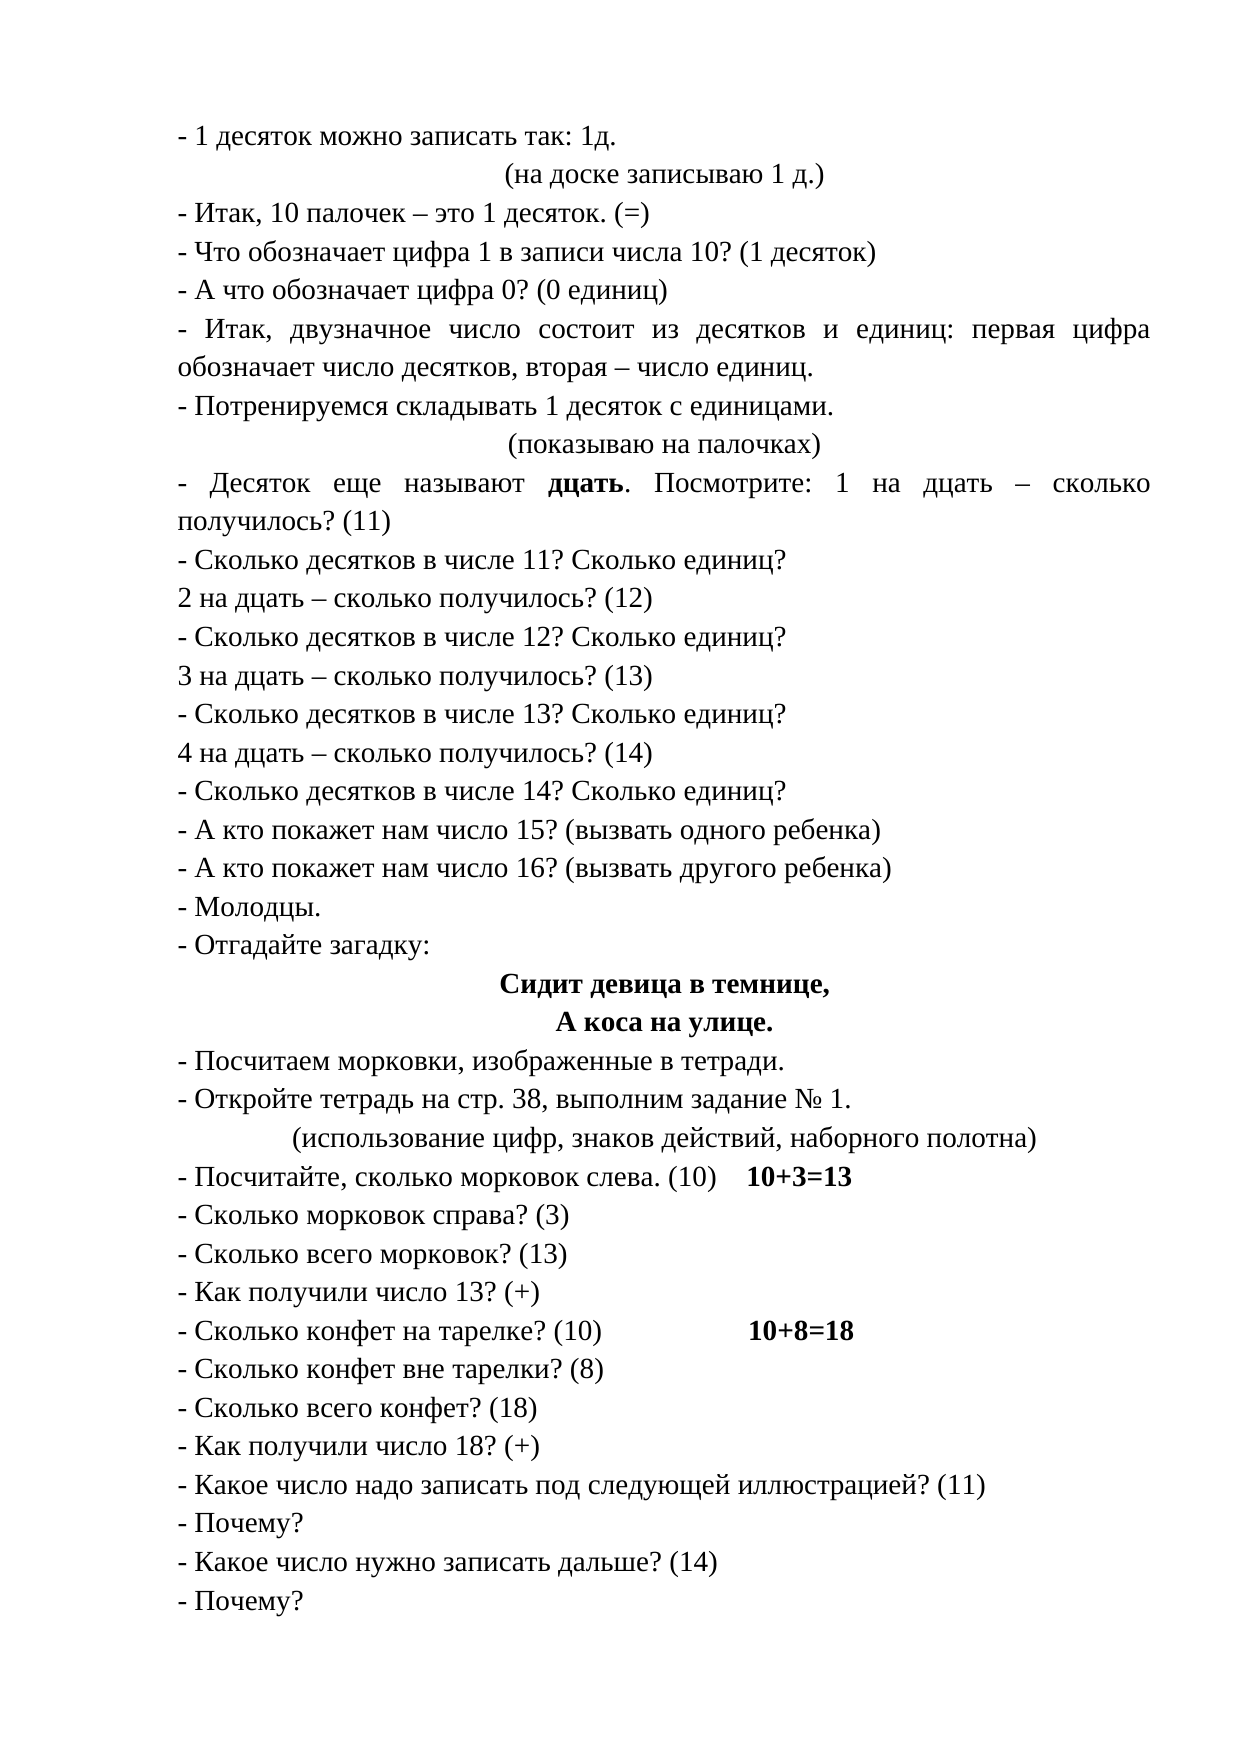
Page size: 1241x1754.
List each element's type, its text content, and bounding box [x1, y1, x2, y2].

text - Почему? [177, 1506, 1152, 1539]
text - Что обозначает цифра 1 в записи числа 10? (1 десяток) [177, 234, 1152, 267]
text - Какое число надо записать под следующей иллюстрацией? (11) [177, 1467, 1152, 1501]
text - А кто покажет нам число 16? (вызвать другого ребенка) [177, 850, 1152, 884]
text - Итак, 10 палочек – это 1 десяток. (=) [177, 195, 1152, 229]
text - Сколько всего морковок? (13) [177, 1236, 1152, 1269]
text - Сколько морковок справа? (3) [177, 1197, 1152, 1231]
text - А что обозначает цифра 0? (0 единиц) [177, 272, 1152, 306]
text 3 на дцать – сколько получилось? (13) [177, 658, 1152, 691]
text - Сколько конфет вне тарелки? (8) [177, 1351, 1152, 1385]
text - Итак, двузначное число состоит из десятков и единиц: первая цифра обозначает число десятков, вторая – число единиц. [177, 311, 1152, 383]
text - Как получили число 18? (+) [177, 1428, 1152, 1462]
text - Какое число нужно записать дальше? (14) [177, 1544, 1152, 1578]
text - Почему? [177, 1583, 1152, 1616]
text - Сколько десятков в числе 11? Сколько единиц? [177, 542, 1152, 576]
text Сидит девица в темнице, [177, 966, 1152, 999]
text - Молодцы. [177, 889, 1152, 922]
text - Сколько десятков в числе 12? Сколько единиц? [177, 619, 1152, 653]
text - Сколько десятков в числе 14? Сколько единиц? [177, 773, 1152, 807]
text А коса на улице. [177, 1004, 1152, 1038]
text - Десяток еще называют дцать. Посмотрите: 1 на дцать – сколько получилось? (11) [177, 465, 1152, 537]
text 4 на дцать – сколько получилось? (14) [177, 735, 1152, 768]
text - Сколько конфет на тарелке? (10) 10+8=18 [177, 1313, 1152, 1346]
text (показываю на палочках) [177, 426, 1152, 460]
text - Посчитаем морковки, изображенные в тетради. [177, 1043, 1152, 1077]
text (использование цифр, знаков действий, наборного полотна) [177, 1120, 1152, 1154]
text - 1 десяток можно записать так: 1д. [177, 118, 1152, 152]
text - Откройте тетрадь на стр. 38, выполним задание № 1. [177, 1082, 1152, 1115]
text 2 на дцать – сколько получилось? (12) [177, 581, 1152, 614]
text - Сколько всего конфет? (18) [177, 1390, 1152, 1423]
text - А кто покажет нам число 15? (вызвать одного ребенка) [177, 812, 1152, 845]
text - Как получили число 13? (+) [177, 1274, 1152, 1308]
text (на доске записываю 1 д.) [177, 157, 1152, 190]
text - Сколько десятков в числе 13? Сколько единиц? [177, 696, 1152, 730]
text - Отгадайте загадку: [177, 927, 1152, 961]
text - Посчитайте, сколько морковок слева. (10) 10+3=13 [177, 1159, 1152, 1192]
text - Потренируемся складывать 1 десяток с единицами. [177, 388, 1152, 421]
